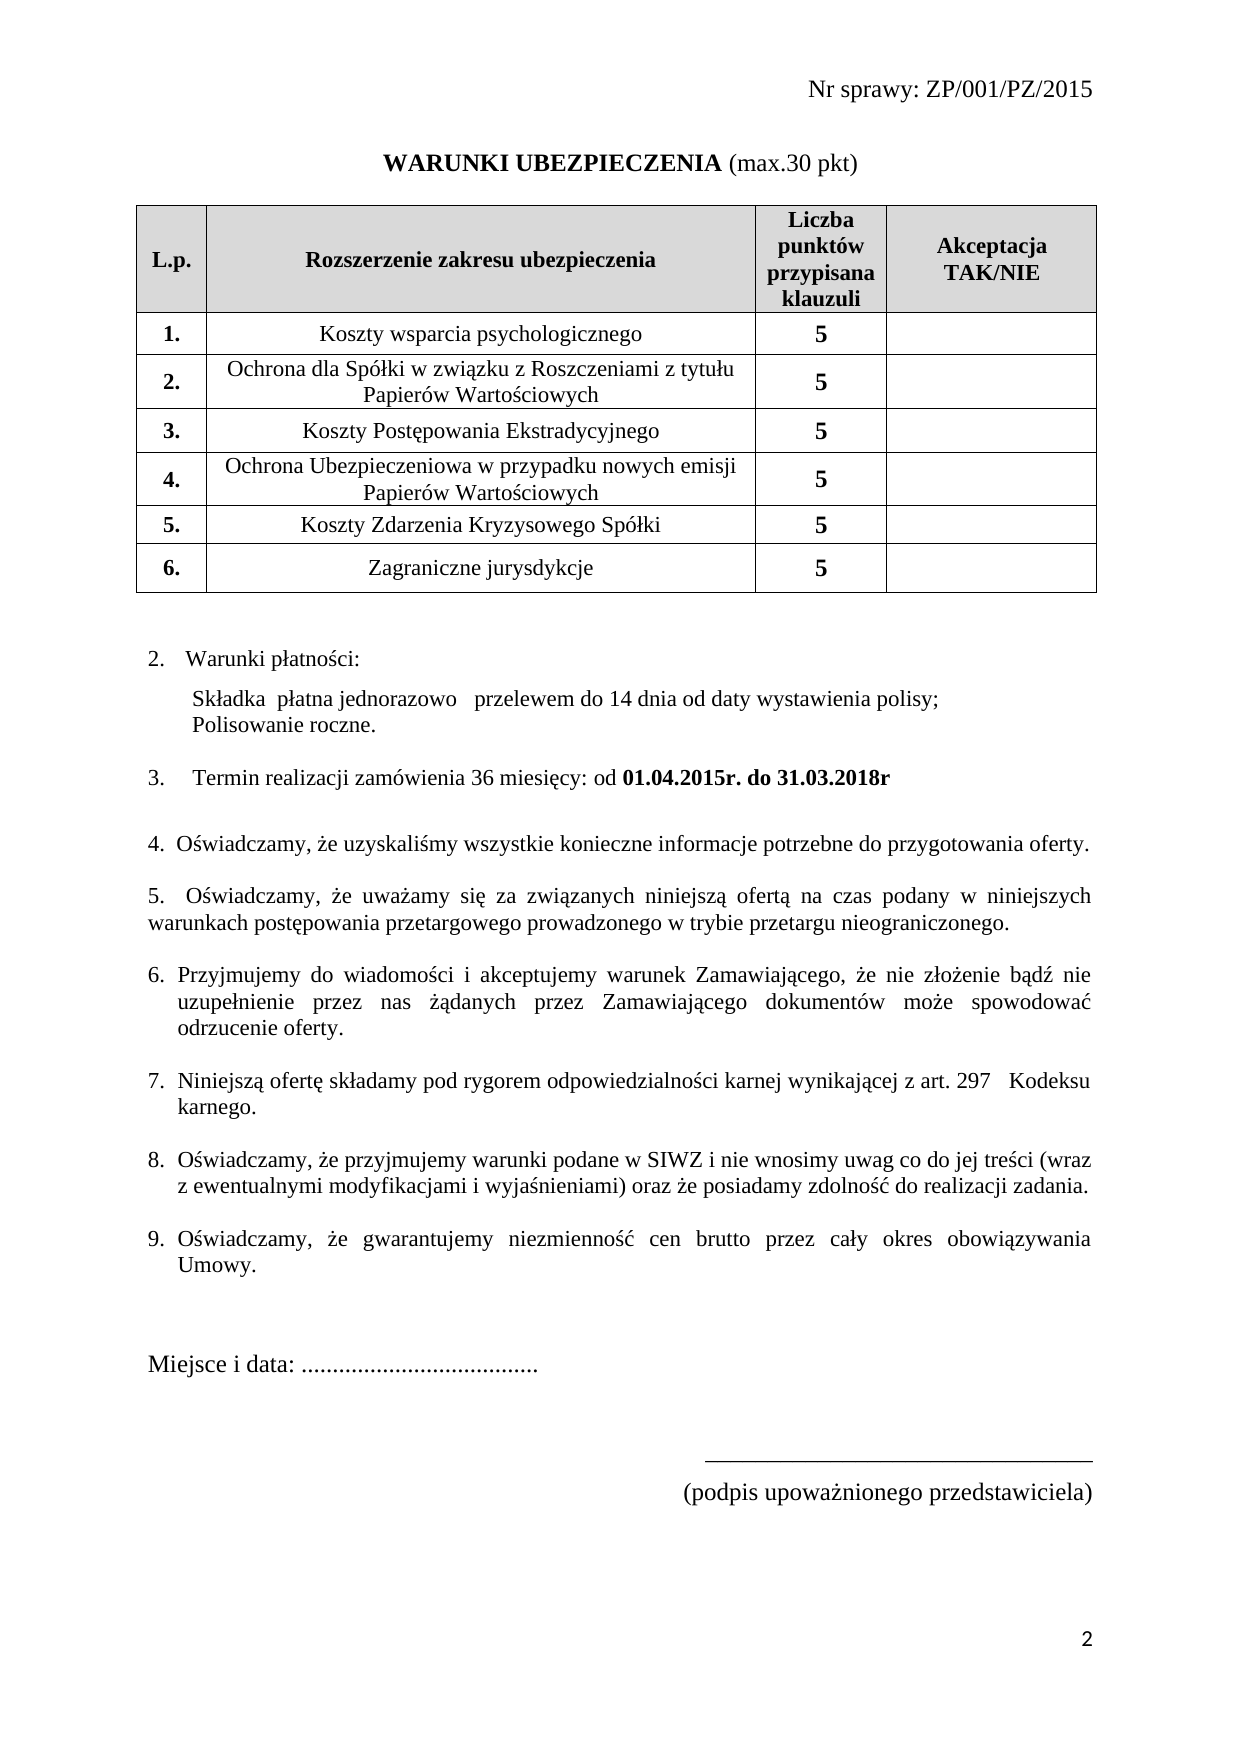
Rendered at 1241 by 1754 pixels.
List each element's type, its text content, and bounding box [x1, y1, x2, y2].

table_cell 5 [756, 409, 886, 452]
table_cell Ochrona dla Spółki w związku z Roszczeniami z tytułu Papierów Wartościowych [207, 355, 755, 408]
text (podpis upoważnionego przedstawiciela) [148, 1477, 1093, 1506]
list Oświadczamy, że przyjmujemy warunki podane w SIWZ i nie wnosimy uwag co do jej treści (wraz z ewentualnymi modyfikacjami i wyjaśnieniami) oraz że posiadamy zdolność do realizacji zadania. [148, 1146, 1093, 1199]
table_cell 5 [756, 355, 886, 408]
table_cell [887, 506, 1096, 543]
table_cell [887, 355, 1096, 408]
table_cell Zagraniczne jurysdykcje [207, 544, 755, 592]
table_cell Ochrona Ubezpieczeniowa w przypadku nowych emisji Papierów Wartościowych [207, 453, 755, 505]
table_cell 5 [756, 506, 886, 543]
table_cell 5 [756, 544, 886, 592]
table_cell 3. [137, 409, 206, 452]
table_cell [887, 453, 1096, 505]
text 4. Oświadczamy, że uzyskaliśmy wszystkie konieczne informacje potrzebne do przygotowania oferty. [148, 830, 1093, 856]
table_cell Koszty Postępowania Ekstradycyjnego [207, 409, 755, 452]
table_cell 5 [756, 453, 886, 505]
table_header Rozszerzenie zakresu ubezpieczenia [207, 206, 755, 312]
table_header Liczba punktów przypisana klauzuli [756, 206, 886, 312]
text _______________________________ [148, 1436, 1093, 1464]
text WARUNKI UBEZPIECZENIA (max.30 pkt) [148, 148, 1093, 176]
list Przyjmujemy do wiadomości i akceptujemy warunek Zamawiającego, że nie złożenie bądź nie uzupełnienie przez nas żądanych przez Zamawiającego dokumentów może spowodować odrzucenie oferty. [148, 961, 1093, 1041]
text 5. Oświadczamy, że uważamy się za związanych niniejszą ofertą na czas podany w niniejszych warunkach postępowania przetargowego prowadzonego w trybie przetargu nieograniczonego. [148, 882, 1093, 935]
text Składka płatna jednorazowo przelewem do 14 dnia od daty wystawienia polisy; [192, 685, 1093, 711]
table_cell 2. [137, 355, 206, 408]
table_cell 5. [137, 506, 206, 543]
table_cell 1. [137, 313, 206, 354]
table_header L.p. [137, 206, 206, 312]
table_cell Koszty wsparcia psychologicznego [207, 313, 755, 354]
table_cell Koszty Zdarzenia Kryzysowego Spółki [207, 506, 755, 543]
table_header Akceptacja TAK/NIE [887, 206, 1096, 312]
table_cell 5 [756, 313, 886, 354]
table_cell [887, 313, 1096, 354]
list Oświadczamy, że gwarantujemy niezmienność cen brutto przez cały okres obowiązywania Umowy. [148, 1225, 1093, 1278]
list Warunki płatności: [148, 645, 1093, 672]
table_cell 6. [137, 544, 206, 592]
list Termin realizacji zamówienia 36 miesięcy: od 01.04.2015r. do 31.03.2018r [148, 764, 1093, 790]
list Niniejszą ofertę składamy pod rygorem odpowiedzialności karnej wynikającej z art. 297 Kodeksu karnego. [148, 1067, 1093, 1119]
text Miejsce i data: ...................................... [148, 1349, 1093, 1378]
table_cell [887, 544, 1096, 592]
text Polisowanie roczne. [192, 711, 1093, 737]
table_cell [887, 409, 1096, 452]
table_cell 4. [137, 453, 206, 505]
